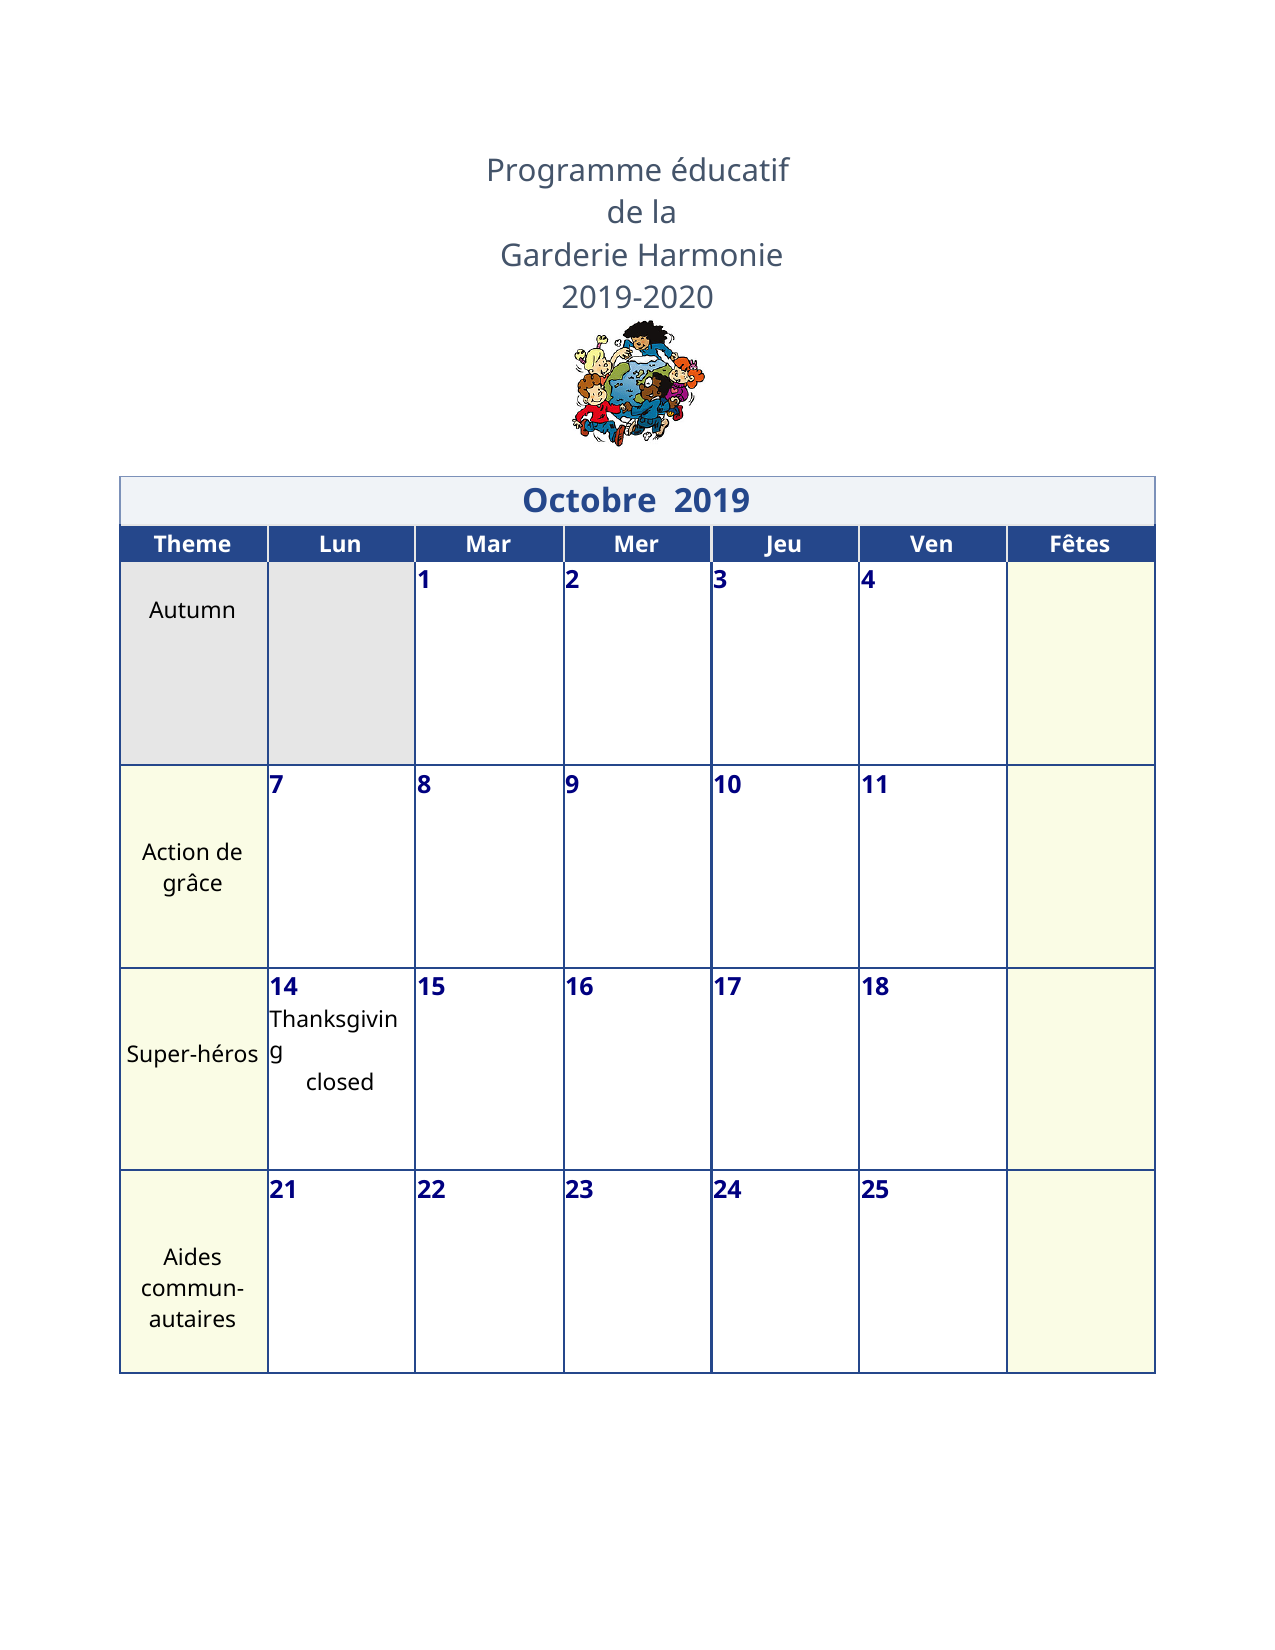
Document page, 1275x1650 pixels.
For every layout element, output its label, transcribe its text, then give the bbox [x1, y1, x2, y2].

table_header Octobre 2019 [268, 477, 1007, 524]
table_cell Fêtes [1008, 526, 1154, 562]
table_cell 8 [416, 766, 563, 967]
table_cell Jeu [713, 526, 858, 562]
table_cell [1008, 1171, 1154, 1372]
table_cell Ven [860, 526, 1006, 562]
table_header [121, 477, 268, 524]
table_cell [1008, 766, 1154, 967]
table_cell 21 [269, 1171, 414, 1372]
table_cell 17 [713, 969, 858, 1169]
text Programme éducatif [120, 148, 1155, 190]
table_cell 18 [860, 969, 1006, 1169]
table_cell 3 [713, 562, 858, 764]
table_cell Super-héros [121, 969, 267, 1169]
table_cell 22 [416, 1171, 563, 1372]
table_header [1007, 477, 1154, 524]
table_cell Aides commun-autaires [121, 1171, 267, 1372]
text Garderie Harmonie [120, 233, 1155, 275]
text 2019-2020 [120, 275, 1155, 318]
table_cell 2 [565, 562, 710, 764]
table_cell [1008, 969, 1154, 1169]
picture [568, 318, 707, 451]
table_cell Mar [416, 526, 563, 562]
table_cell 1 [416, 562, 563, 764]
table_cell [269, 562, 414, 764]
table_cell 11 [860, 766, 1006, 967]
table_cell 9 [565, 766, 710, 967]
table_cell 10 [713, 766, 858, 967]
table_cell 24 [713, 1171, 858, 1372]
table_cell 23 [565, 1171, 710, 1372]
table_cell 25 [860, 1171, 1006, 1372]
table_cell 14 Thanksgiving closed [269, 969, 414, 1169]
table_cell Lun [269, 526, 414, 562]
table_cell Mer [565, 526, 710, 562]
table_cell Action de grâce [121, 766, 267, 967]
text de la [120, 190, 1155, 233]
table_cell 16 [565, 969, 710, 1169]
table_cell Autumn [121, 562, 267, 764]
table_cell [1008, 562, 1154, 764]
table_cell 4 [860, 562, 1006, 764]
table_cell 7 [269, 766, 414, 967]
table_cell Theme [121, 526, 267, 562]
table_cell 15 [416, 969, 563, 1169]
